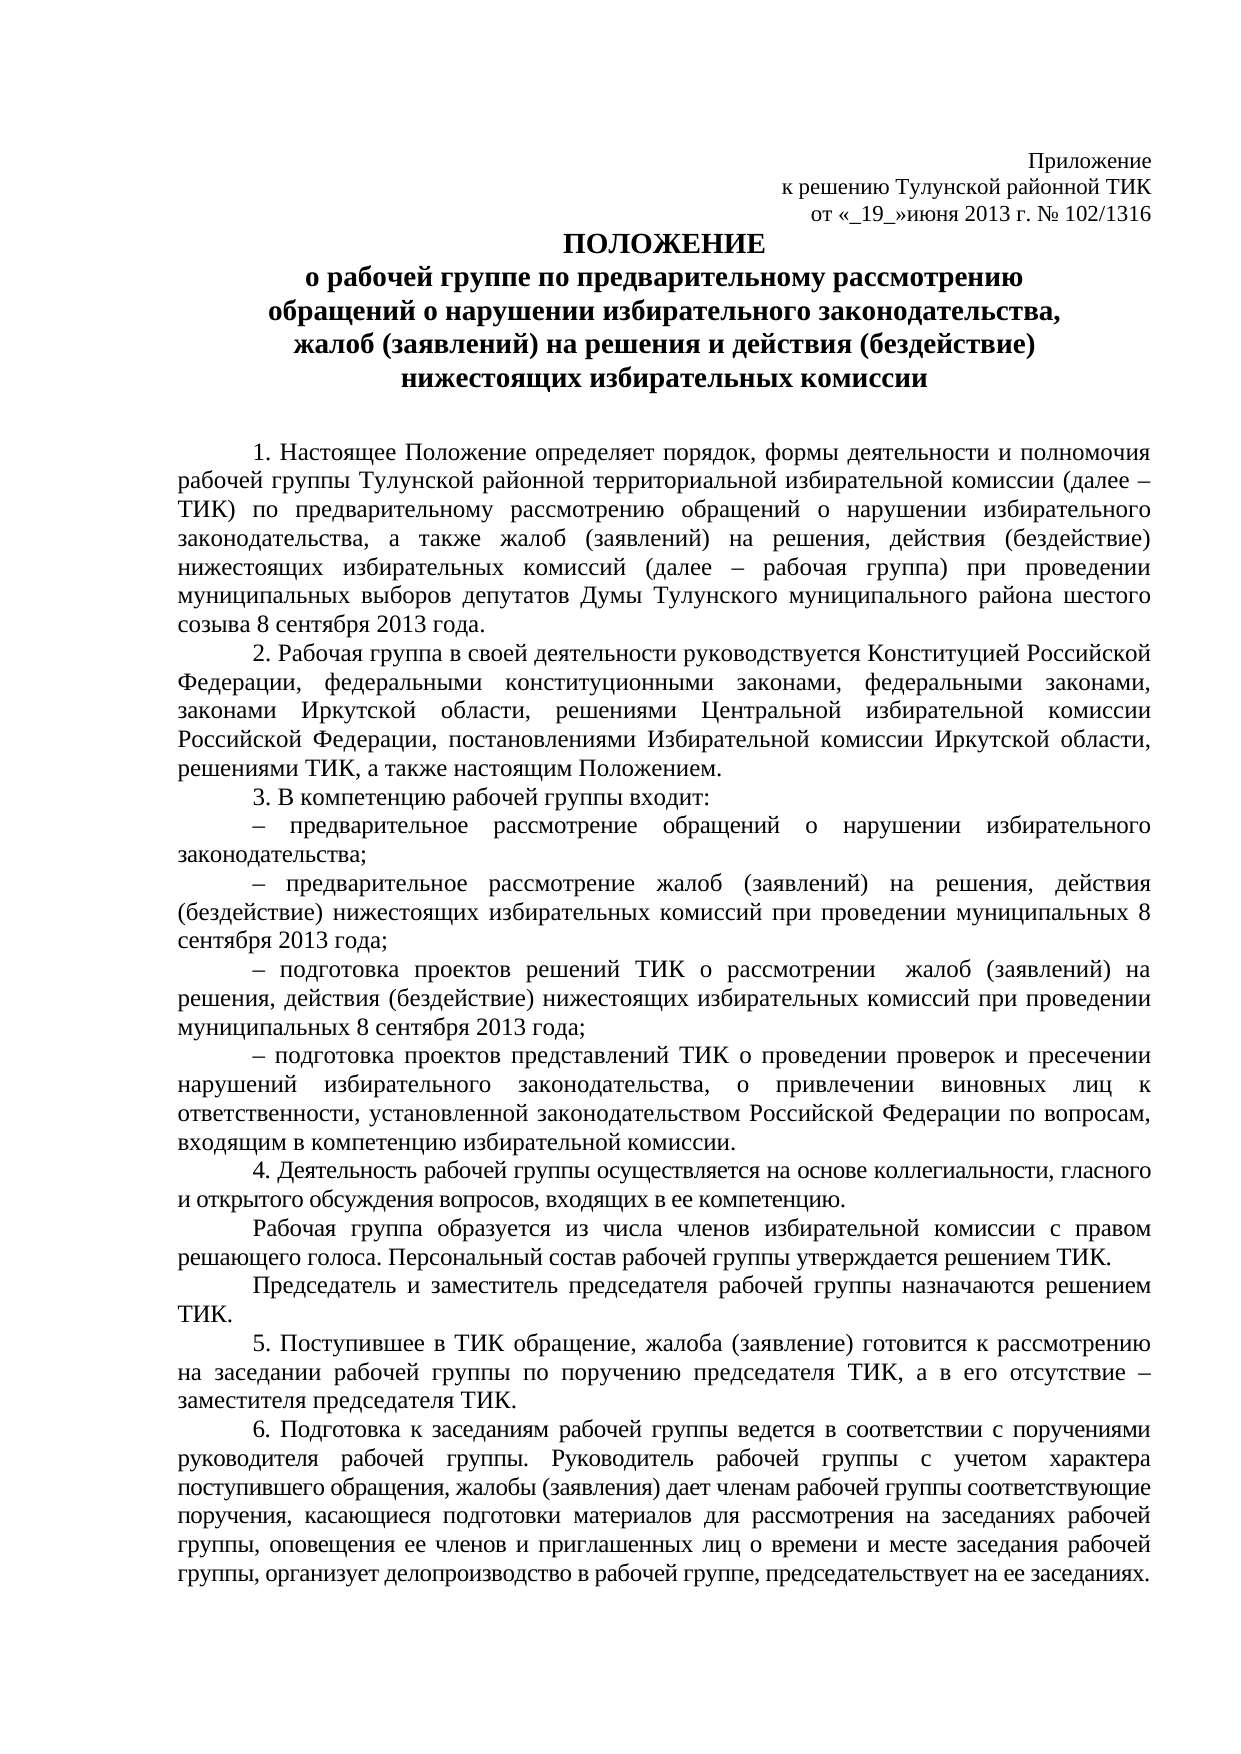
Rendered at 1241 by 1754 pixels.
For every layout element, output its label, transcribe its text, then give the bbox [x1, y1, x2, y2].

text – подготовка проектов решений ТИК о рассмотрении жалоб (заявлений) на решения, действия (бездействие) нижестоящих избирательных комиссий при проведении муниципальных 8 сентября 2013 года; [177, 954, 1152, 1041]
text нижестоящих избирательных комиссии [177, 360, 1152, 394]
text о рабочей группе по предварительному рассмотрению [177, 259, 1152, 293]
text 4. Деятельность рабочей группы осуществляется на основе коллегиальности, гласного и открытого обсуждения вопросов, входящих в ее компетенцию. [177, 1156, 1152, 1213]
text – предварительное рассмотрение жалоб (заявлений) на решения, действия (бездействие) нижестоящих избирательных комиссий при проведении муниципальных 8 сентября 2013 года; [177, 868, 1152, 954]
text 1. Настоящее Положение определяет порядок, формы деятельности и полномочия рабочей группы Тулунской районной территориальной избирательной комиссии (далее – ТИК) по предварительному рассмотрению обращений о нарушении избирательного законодательства, а также жалоб (заявлений) на решения, действия (бездействие) нижестоящих избирательных комиссий (далее – рабочая группа) при проведении муниципальных выборов депутатов Думы Тулунского муниципального района шестого созыва 8 сентября 2013 года. [177, 437, 1152, 638]
text Рабочая группа образуется из числа членов избирательной комиссии с правом решающего голоса. Персональный состав рабочей группы утверждается решением ТИК. [177, 1213, 1152, 1271]
text – подготовка проектов представлений ТИК о проведении проверок и пресечении нарушений избирательного законодательства, о привлечении виновных лиц к ответственности, установленной законодательством Российской Федерации по вопросам, входящим в компетенцию избирательной комиссии. [177, 1041, 1152, 1156]
text от «_19_»июня 2013 г. № 102/1316 [177, 199, 1152, 226]
text Приложение [177, 118, 1152, 173]
text ПОЛОЖЕНИЕ [177, 226, 1152, 259]
text 3. В компетенцию рабочей группы входит: [177, 782, 1152, 811]
text 5. Поступившее в ТИК обращение, жалоба (заявление) готовится к рассмотрению на заседании рабочей группы по поручению председателя ТИК, а в его отсутствие – заместителя председателя ТИК. [177, 1328, 1152, 1414]
text 6. Подготовка к заседаниям рабочей группы ведется в соответствии с поручениями руководителя рабочей группы. Руководитель рабочей группы с учетом характера поступившего обращения, жалобы (заявления) дает членам рабочей группы соответствующие поручения, касающиеся подготовки материалов для рассмотрения на заседаниях рабочей группы, оповещения ее членов и приглашенных лиц о времени и месте заседания рабочей группы, организует делопроизводство в рабочей группе, председательствует на ее заседаниях. [177, 1414, 1152, 1587]
text – предварительное рассмотрение обращений о нарушении избирательного законодательства; [177, 811, 1152, 868]
text Председатель и заместитель председателя рабочей группы назначаются решением ТИК. [177, 1271, 1152, 1328]
text 2. Рабочая группа в своей деятельности руководствуется Конституцией Российской Федерации, федеральными конституционными законами, федеральными законами, законами Иркутской области, решениями Центральной избирательной комиссии Российской Федерации, постановлениями Избирательной комиссии Иркутской области, решениями ТИК, а также настоящим Положением. [177, 638, 1152, 782]
text жалоб (заявлений) на решения и действия (бездействие) [177, 327, 1152, 360]
text обращений о нарушении избирательного законодательства, [177, 293, 1152, 327]
text к решению Тулунской районной ТИК [177, 173, 1152, 199]
